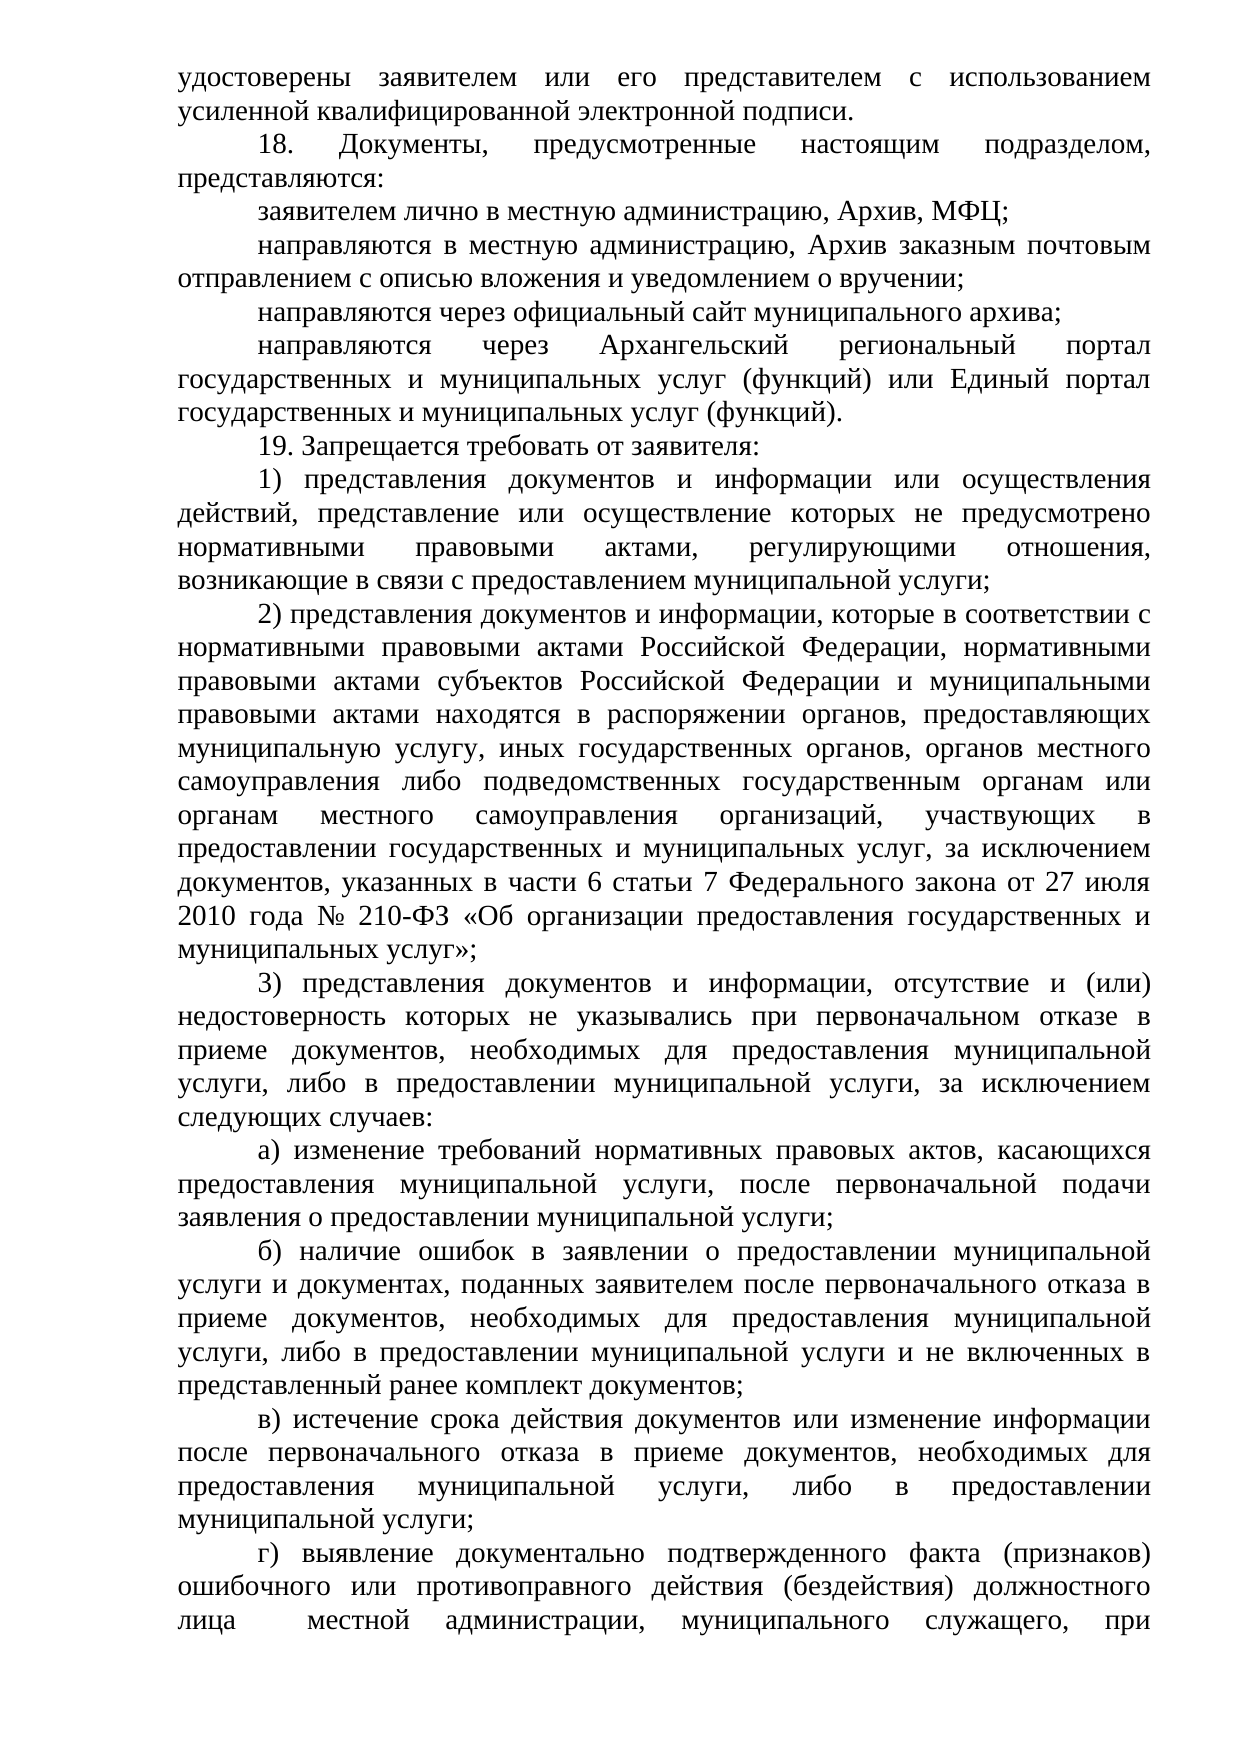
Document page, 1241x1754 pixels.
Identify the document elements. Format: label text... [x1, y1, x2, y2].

text 18. Документы, предусмотренные настоящим подразделом, представляются: [177, 126, 1152, 193]
text направляются в местную администрацию, Архив заказным почтовым отправлением с описью вложения и уведомлением о вручении; [177, 227, 1152, 294]
text а) изменение требований нормативных правовых актов, касающихся предоставления муниципальной услуги, после первоначальной подачи заявления о предоставлении муниципальной услуги; [177, 1132, 1152, 1233]
text 2) представления документов и информации, которые в соответствии с нормативными правовыми актами Российской Федерации, нормативными правовыми актами субъектов Российской Федерации и муниципальными правовыми актами находятся в распоряжении органов, предоставляющих муниципальную услугу, иных государственных органов, органов местного самоуправления либо подведомственных государственным органам или органам местного самоуправления организаций, участвующих в предоставлении государственных и муниципальных услуг, за исключением документов, указанных в части 6 статьи 7 Федерального закона от 27 июля 2010 года № 210-ФЗ «Об организации предоставления государственных и муниципальных услуг»; [177, 596, 1152, 965]
text заявителем лично в местную администрацию, Архив, МФЦ; [177, 193, 1152, 227]
text 3) представления документов и информации, отсутствие и (или) недостоверность которых не указывались при первоначальном отказе в приеме документов, необходимых для предоставления муниципальной услуги, либо в предоставлении муниципальной услуги, за исключением следующих случаев: [177, 965, 1152, 1132]
text направляются через официальный сайт муниципального архива; [177, 294, 1152, 327]
text направляются через Архангельский региональный портал государственных и муниципальных услуг (функций) или Единый портал государственных и муниципальных услуг (функций). [177, 327, 1152, 428]
text в) истечение срока действия документов или изменение информации после первоначального отказа в приеме документов, необходимых для предоставления муниципальной услуги, либо в предоставлении муниципальной услуги; [177, 1401, 1152, 1535]
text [177, 1535, 1152, 1636]
text 19. Запрещается требовать от заявителя: [177, 428, 1152, 462]
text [177, 59, 1152, 126]
text б) наличие ошибок в заявлении о предоставлении муниципальной услуги и документах, поданных заявителем после первоначального отказа в приеме документов, необходимых для предоставления муниципальной услуги, либо в предоставлении муниципальной услуги и не включенных в представленный ранее комплект документов; [177, 1233, 1152, 1401]
text 1) представления документов и информации или осуществления действий, представление или осуществление которых не предусмотрено нормативными правовыми актами, регулирующими отношения, возникающие в связи с предоставлением муниципальной услуги; [177, 462, 1152, 596]
